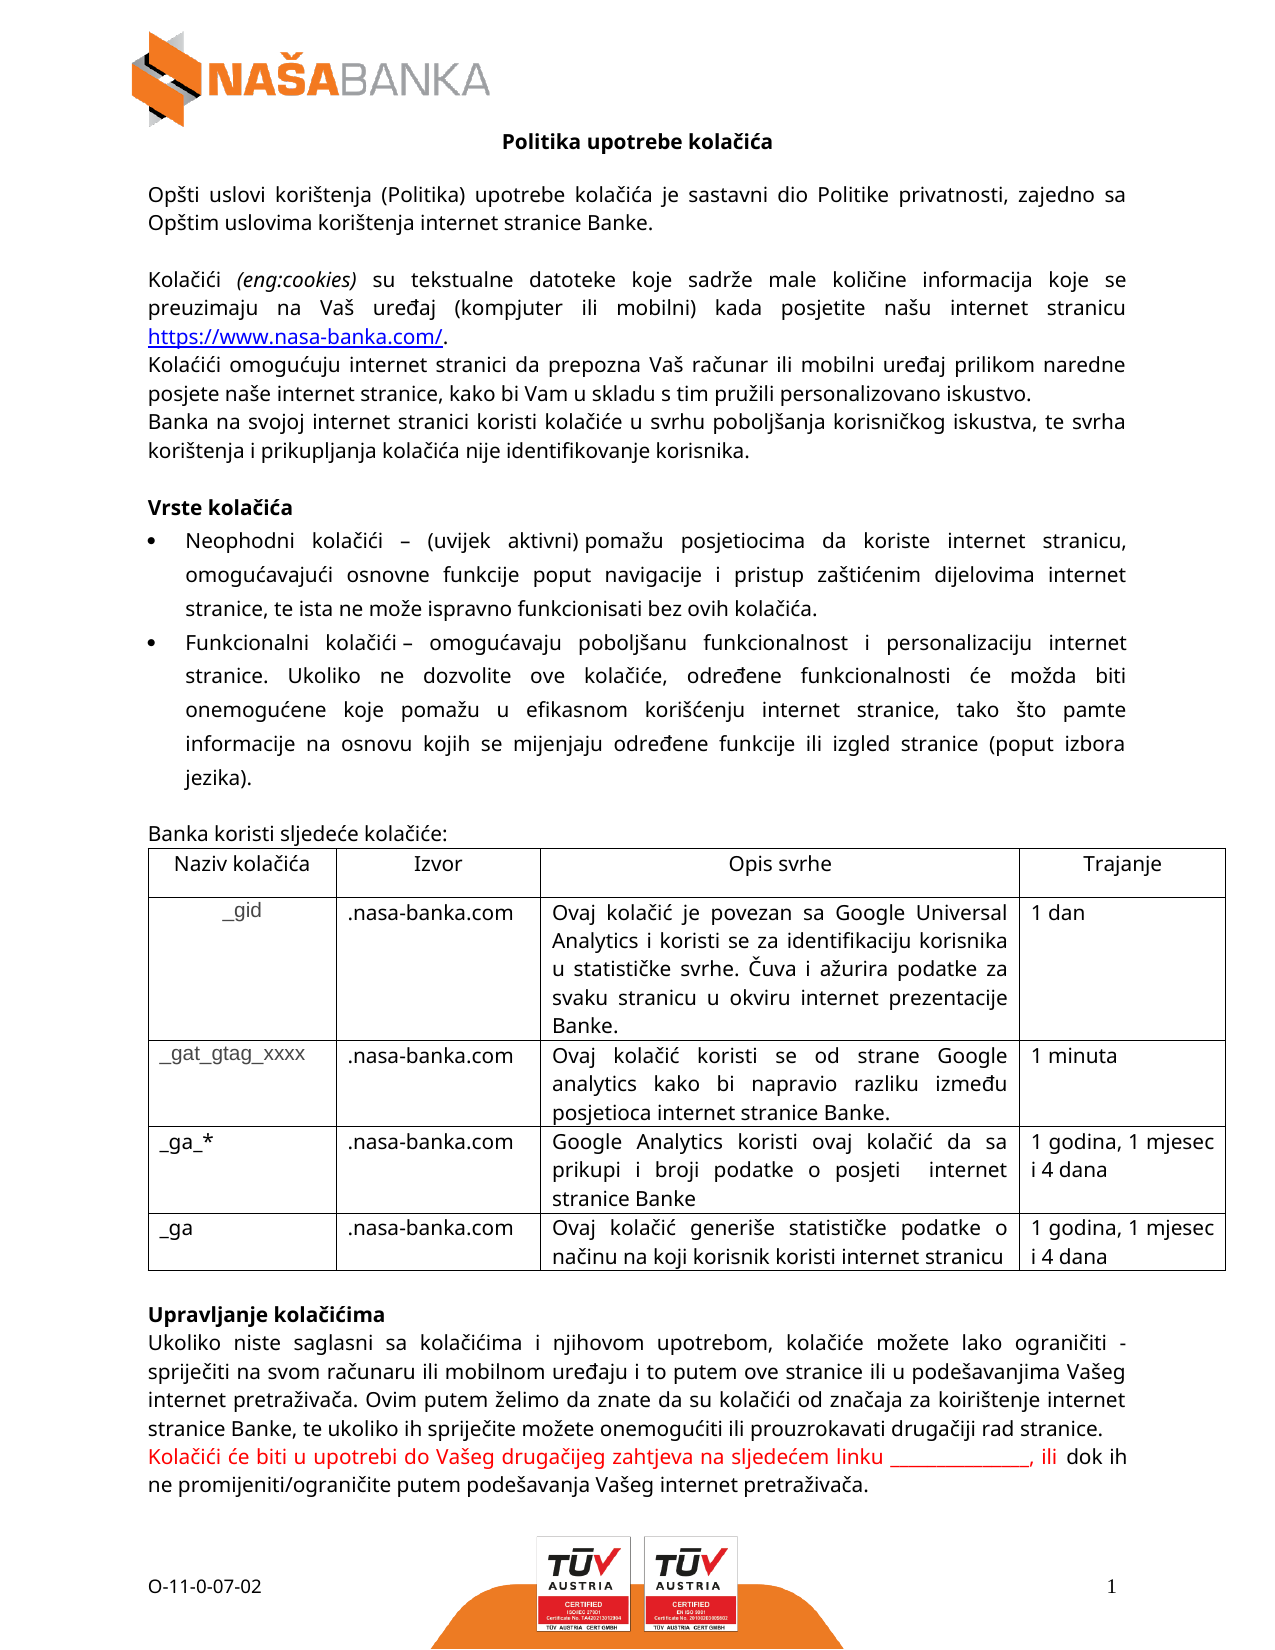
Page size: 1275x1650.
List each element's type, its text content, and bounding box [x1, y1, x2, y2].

text Politika upotrebe kolačića [148, 127, 1127, 156]
table_cell .nasa-banka.com [337, 1127, 540, 1212]
text Banka na svojoj internet stranici koristi kolačiće u svrhu poboljšanja korisničkog iskustva, te svrha korištenja i prikupljanja kolačića nije identifikovanje korisnika. [148, 407, 1127, 464]
text Vrste kolačića [148, 493, 1127, 521]
table_cell 1 godina, 1 mjesec i 4 dana [1020, 1214, 1225, 1270]
text Banka koristi sljedeće kolačiće: [148, 819, 1127, 848]
table_header Trajanje [1020, 849, 1225, 897]
table_cell .nasa-banka.com [337, 1041, 540, 1126]
text Kolačići (eng:cookies) su tekstualne datoteke koje sadrže male količine informacija koje se preuzimaju na Vaš uređaj (kompjuter ili mobilni) kada posjetite našu internet stranicu https://www.nasa-banka.com/. [148, 265, 1127, 350]
table_cell Ovaj kolačić je povezan sa Google Universal Analytics i koristi se za identifikaciju korisnika u statističke svrhe. Čuva i ažurira podatke za svaku stranicu u okviru internet prezentacije Banke. [541, 898, 1019, 1040]
table_cell .nasa-banka.com [337, 1214, 540, 1270]
table_cell 1 godina, 1 mjesec i 4 dana [1020, 1127, 1225, 1212]
list Neophodni kolačići – (uvijek aktivni) pomažu posjetiocima da koriste internet stranicu, omogućavajući osnovne funkcije poput navigacije i pristup zaštićenim dijelovima internet stranice, te ista ne može ispravno funkcionisati bez ovih kolačića. [148, 521, 1127, 622]
table_cell _ga_* [149, 1127, 336, 1212]
table_header Izvor [337, 849, 540, 897]
table_cell Google Analytics koristi ovaj kolačić da sa prikupi i broji podatke o posjeti internet stranice Banke [541, 1127, 1019, 1212]
text Opšti uslovi korištenja (Politika) upotrebe kolačića je sastavni dio Politike privatnosti, zajedno sa Opštim uslovima korištenja internet stranice Banke. [148, 180, 1127, 237]
table_cell Ovaj kolačić koristi se od strane Google analytics kako bi napravio razliku između posjetioca internet stranice Banke. [541, 1041, 1019, 1126]
text Ukoliko niste saglasni sa kolačićima i njihovom upotrebom, kolačiće možete lako ograničiti - spriječiti na svom računaru ili mobilnom uređaju i to putem ove stranice ili u podešavanjima Vašeg internet pretraživača. Ovim putem želimo da znate da su kolačići od značaja za koirištenje internet stranice Banke, te ukoliko ih spriječite možete onemogućiti ili prouzrokavati drugačiji rad stranice. [148, 1328, 1127, 1442]
text Upravljanje kolačićima [148, 1300, 1127, 1328]
table_cell _gat_gtag_xxxx [149, 1041, 336, 1126]
list Funkcionalni kolačići – omogućavaju poboljšanu funkcionalnost i personalizaciju internet stranice. Ukoliko ne dozvolite ove kolačiće, određene funkcionalnosti će možda biti onemogućene koje pomažu u efikasnom korišćenju internet stranice, tako što pamte informacije na osnovu kojih se mijenjaju određene funkcije ili izgled stranice (poput izbora jezika). [148, 622, 1127, 791]
table_cell .nasa-banka.com [337, 898, 540, 1040]
table_cell Ovaj kolačić generiše statističke podatke o načinu na koji korisnik koristi internet stranicu [541, 1214, 1019, 1270]
table_cell 1 dan [1020, 898, 1225, 1040]
table_header Opis svrhe [541, 849, 1019, 897]
picture [131, 31, 490, 127]
table_cell _ga [149, 1214, 336, 1270]
text Kolaćići omogućuju internet stranici da prepozna Vaš računar ili mobilni uređaj prilikom naredne posjete naše internet stranice, kako bi Vam u skladu s tim pružili personalizovano iskustvo. [148, 350, 1127, 407]
picture [430, 1528, 844, 1649]
table_header Naziv kolačića [149, 849, 336, 897]
table_cell _gid [149, 898, 336, 1040]
table_cell 1 minuta [1020, 1041, 1225, 1126]
text Kolačići će biti u upotrebi do Vašeg drugačijeg zahtjeva na sljedećem linku _______________, ili dok ih ne promijeniti/ograničite putem podešavanja Vašeg internet pretraživača. [148, 1442, 1127, 1499]
